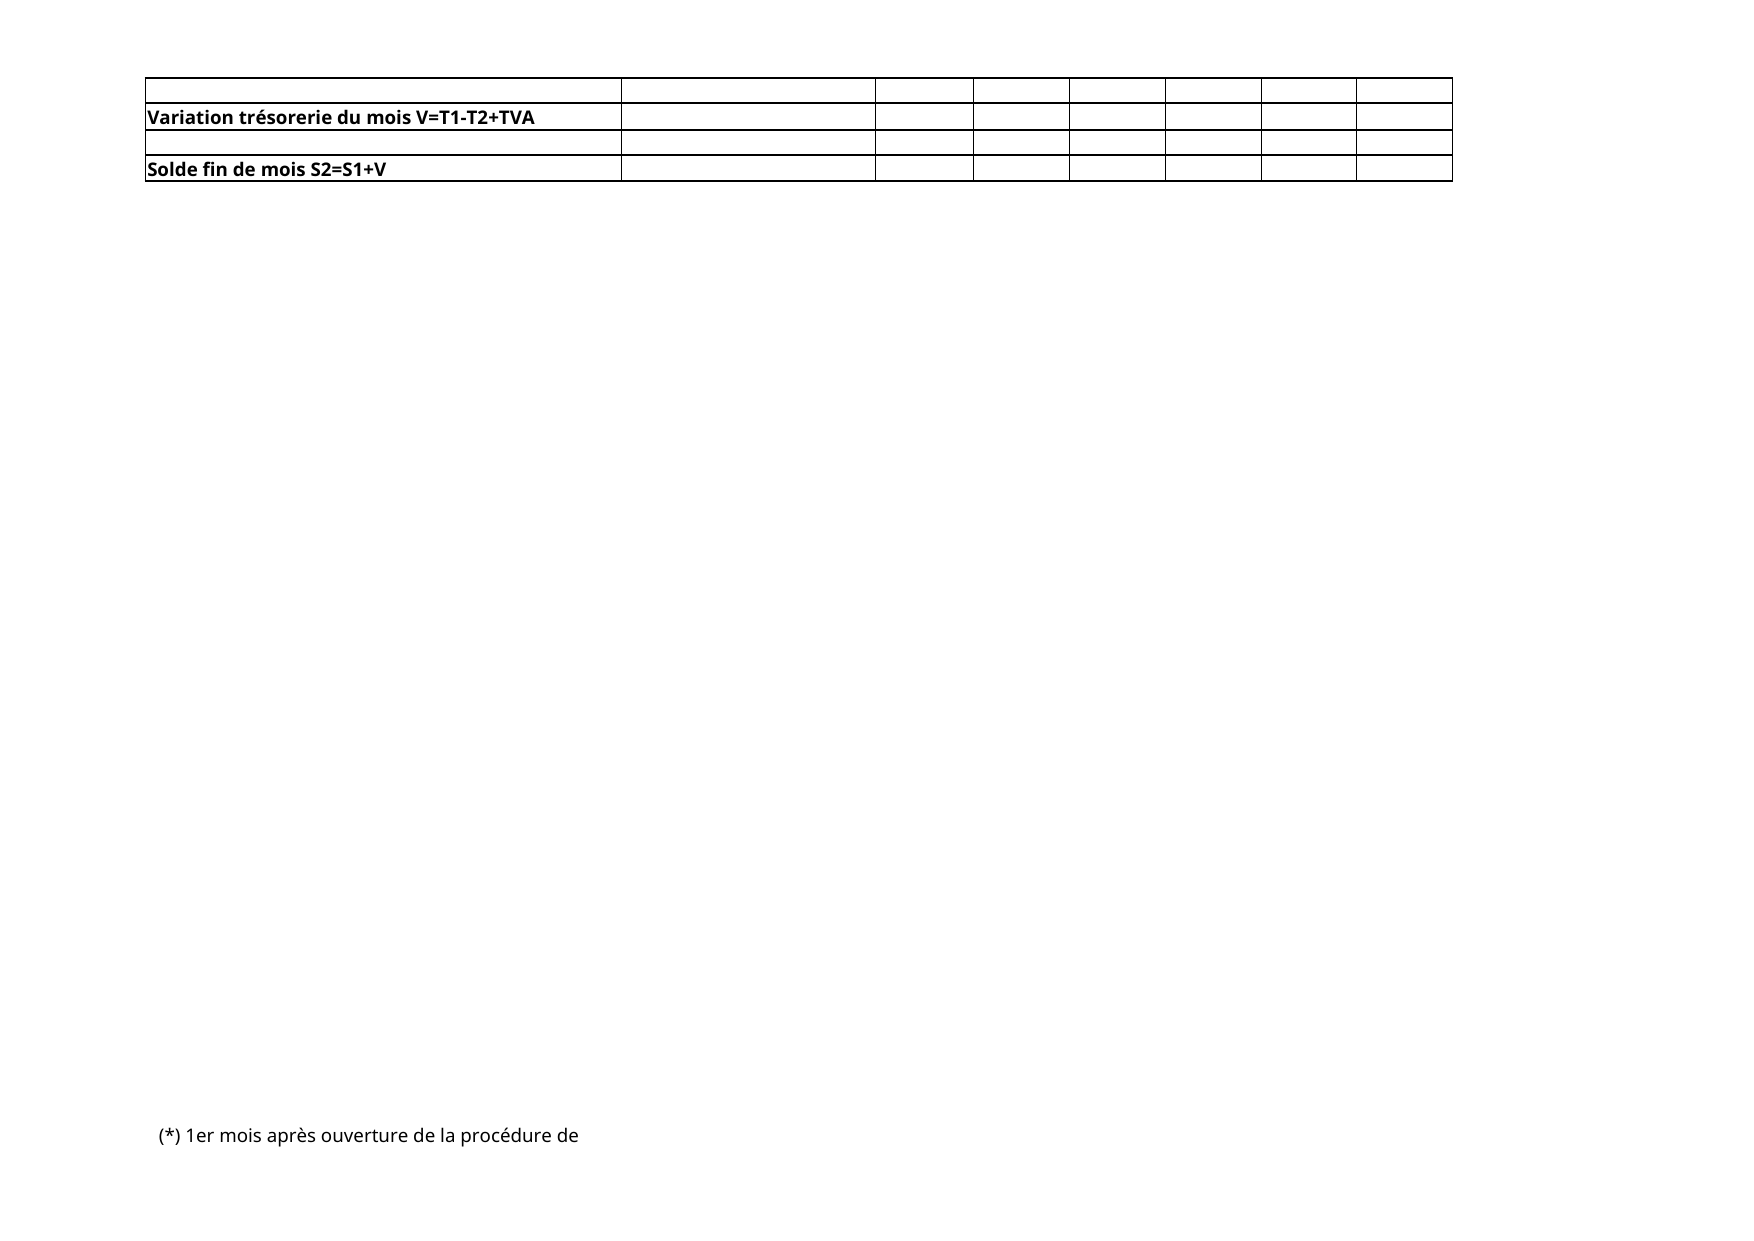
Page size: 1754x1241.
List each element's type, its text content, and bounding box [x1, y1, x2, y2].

table_cell [876, 131, 973, 154]
table_cell [974, 131, 1069, 154]
table_cell [974, 104, 1069, 129]
table_cell [1357, 104, 1452, 129]
table_cell [1262, 79, 1356, 102]
table_cell [1070, 131, 1165, 154]
table_cell [1070, 156, 1165, 180]
table_cell [622, 156, 875, 180]
table_cell [974, 79, 1069, 102]
table_cell [1166, 156, 1261, 180]
table_cell [1357, 156, 1452, 180]
table_cell [1357, 131, 1452, 154]
table_cell [1262, 131, 1356, 154]
table_cell [1262, 156, 1356, 180]
table_cell [1166, 104, 1261, 129]
table_cell [146, 131, 621, 154]
table_cell [622, 79, 875, 102]
table_cell [876, 79, 973, 102]
table_cell [974, 156, 1069, 180]
table_cell [1070, 79, 1165, 102]
table_cell [622, 104, 875, 129]
table_cell [1357, 79, 1452, 102]
table_cell [876, 156, 973, 180]
table_cell [1166, 79, 1261, 102]
table_cell [1070, 104, 1165, 129]
table_cell [876, 104, 973, 129]
table_cell Variation trésorerie du mois V=T1-T2+TVA [146, 104, 621, 129]
table_cell [146, 79, 621, 102]
table_cell [622, 131, 875, 154]
table_cell [1166, 131, 1261, 154]
table_cell [1262, 104, 1356, 129]
table_cell Solde fin de mois S2=S1+V [146, 156, 621, 180]
